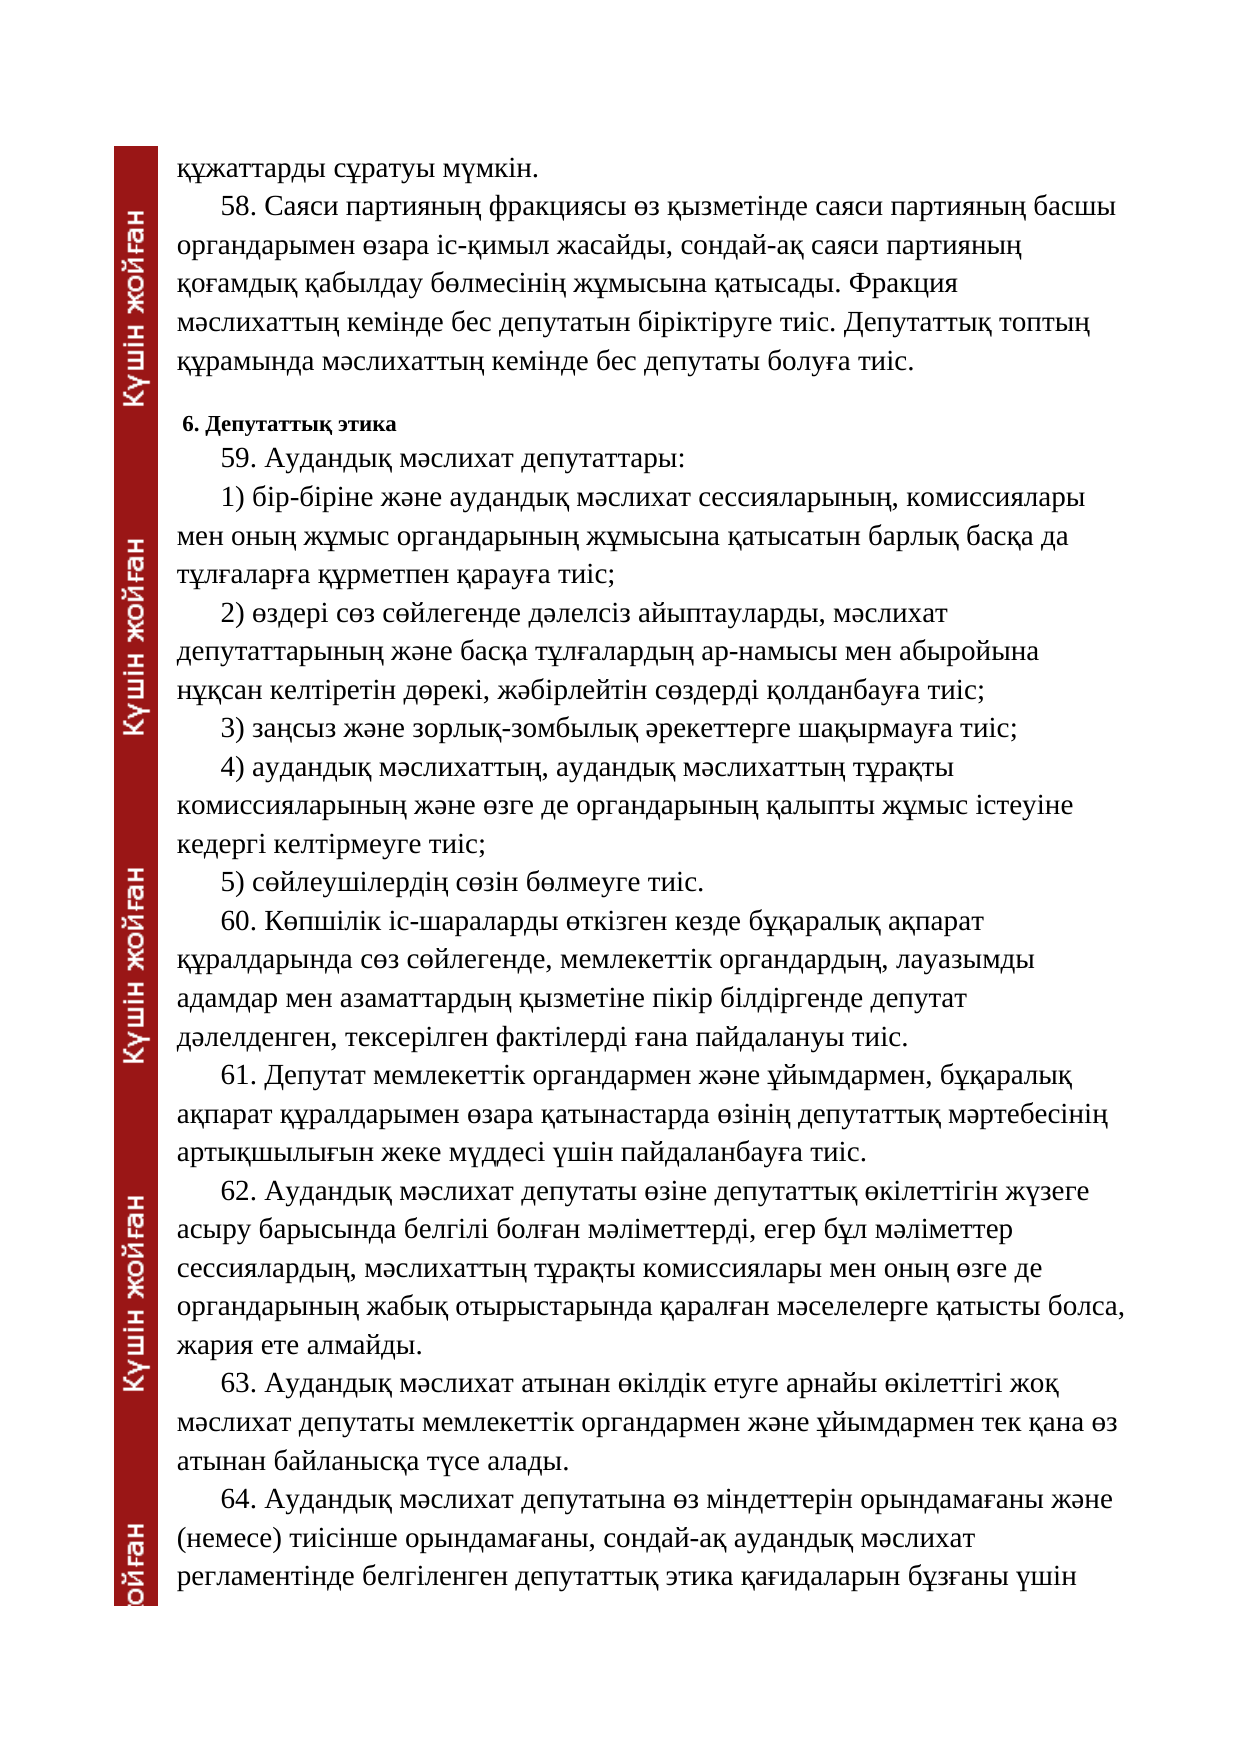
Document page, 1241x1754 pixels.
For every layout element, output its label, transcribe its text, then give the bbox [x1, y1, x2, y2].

picture [114, 406, 158, 410]
picture [114, 437, 158, 441]
text 6. Депутаттық этика [112, 410, 1128, 437]
picture [114, 146, 158, 150]
picture [114, 1592, 158, 1606]
